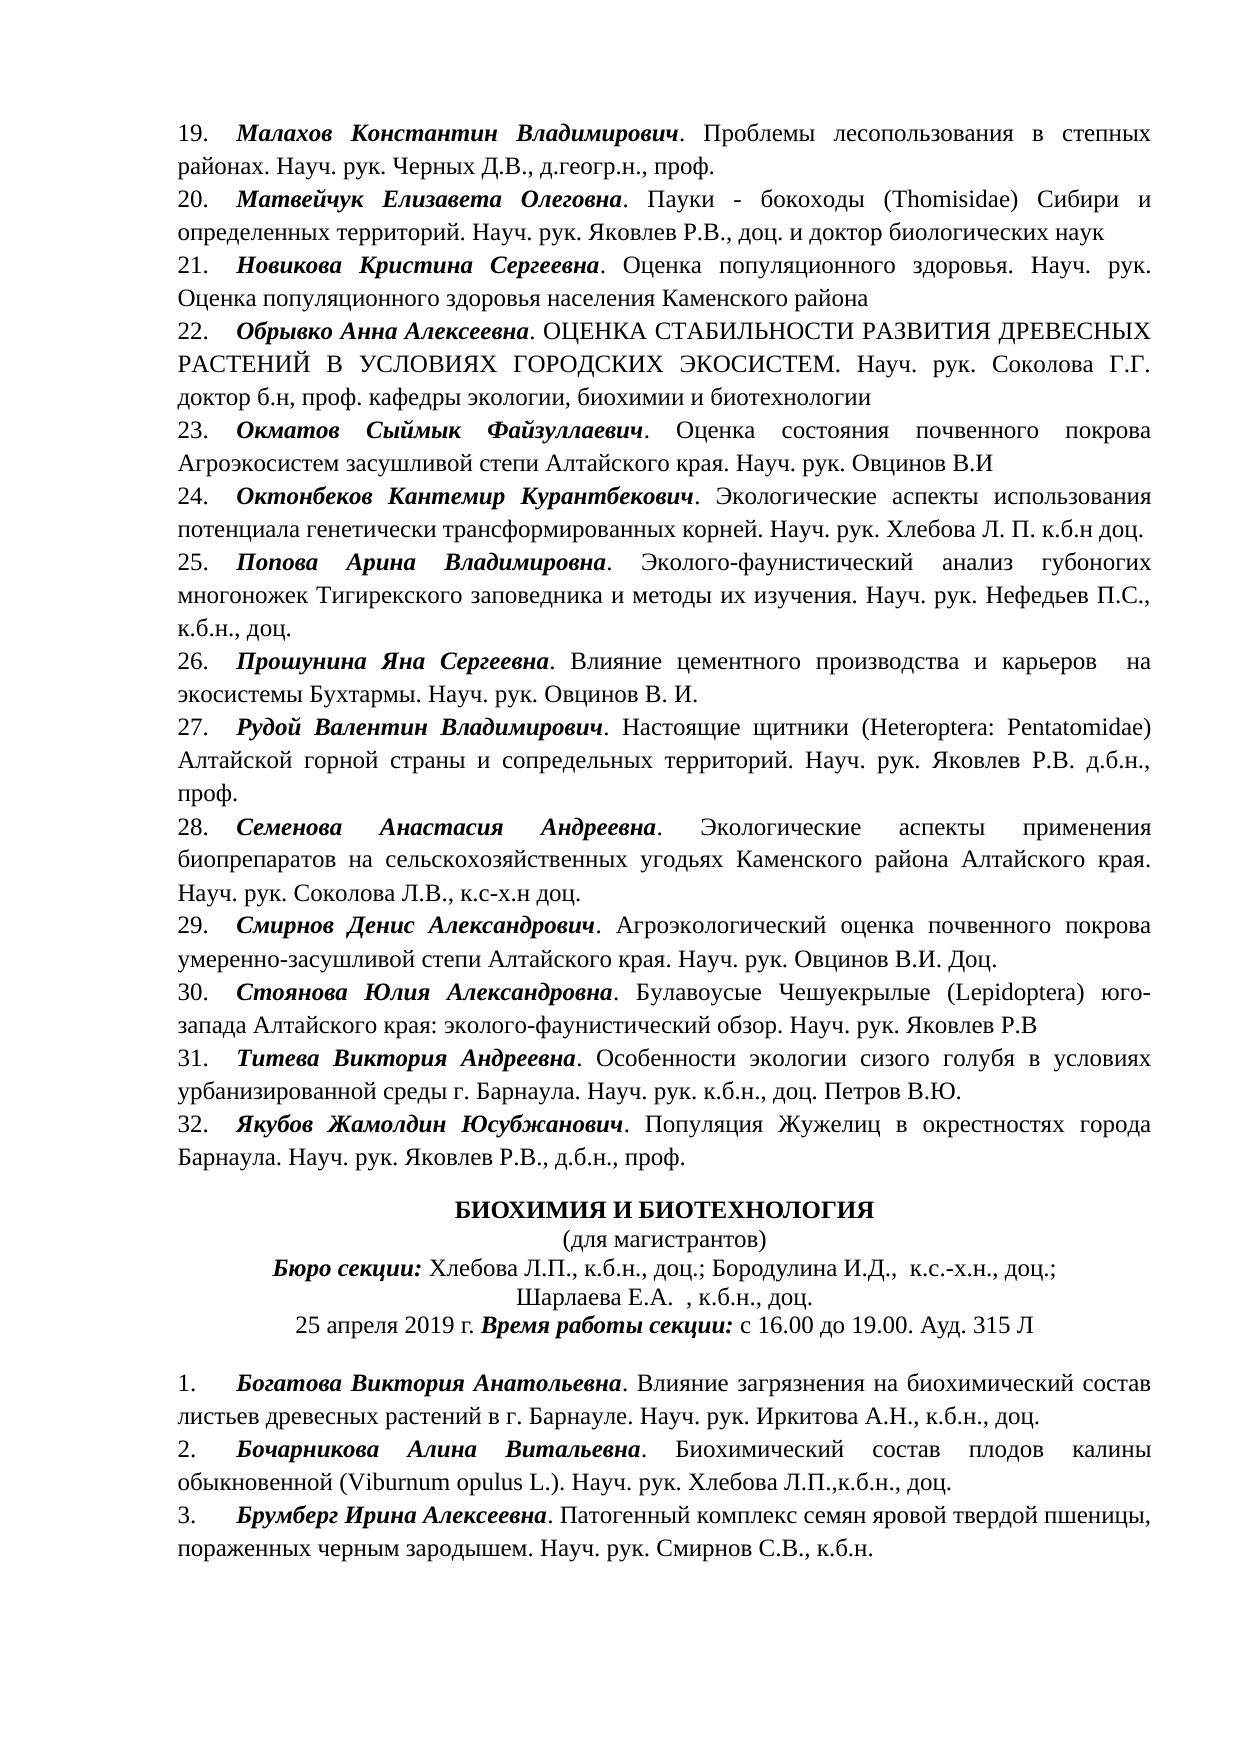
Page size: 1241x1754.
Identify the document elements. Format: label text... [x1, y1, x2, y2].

text (для магистрантов) [177, 1224, 1152, 1253]
list Стоянова Юлия Александровна. Булавоусые Чешуекрылые (Lepidoptera) юго-запада Алтайского края: эколого-фаунистический обзор. Науч. рук. Яковлев Р.В [177, 977, 1152, 1038]
list Титева Виктория Андреевна. Особенности экологии сизого голубя в условиях урбанизированной среды г. Барнаула. Науч. рук. к.б.н., доц. Петров В.Ю. [177, 1043, 1152, 1104]
text Бюро секции: Хлебова Л.П., к.б.н., доц.; Бородулина И.Д., к.с.-х.н., доц.; [177, 1253, 1152, 1282]
list Октонбеков Кантемир Курантбекович. Экологические аспекты использования потенциала генетически трансформированных корней. Науч. рук. Хлебова Л. П. к.б.н доц. [177, 481, 1152, 543]
list Семенова Анастасия Андреевна. Экологические аспекты применения биопрепаратов на сельскохозяйственных угодьях Каменского района Алтайского края. Науч. рук. Соколова Л.В., к.с-х.н доц. [177, 812, 1152, 906]
list Обрывко Анна Алексеевна. ОЦЕНКА СТАБИЛЬНОСТИ РАЗВИТИЯ ДРЕВЕСНЫХ РАСТЕНИЙ В УСЛОВИЯХ ГОРОДСКИХ ЭКОСИСТЕМ. Науч. рук. Соколова Г.Г. доктор б.н, проф. кафедры экологии, биохимии и биотехнологии [177, 316, 1152, 411]
list Малахов Константин Владимирович. Проблемы лесопользования в степных районах. Науч. рук. Черных Д.В., д.геогр.н., проф. [177, 118, 1152, 180]
list Окматов Сыймык Файзуллаевич. Оценка состояния почвенного покрова Агроэкосистем засушливой степи Алтайского края. Науч. рук. Овцинов В.И [177, 415, 1152, 477]
list Богатова Виктория Анатольевна. Влияние загрязнения на биохимический состав листьев древесных растений в г. Барнауле. Науч. рук. Иркитова А.Н., к.б.н., доц. [177, 1368, 1152, 1430]
list Рудой Валентин Владимирович. Настоящие щитники (Heteroptera: Pentatomidae) Алтайской горной страны и сопредельных территорий. Науч. рук. Яковлев Р.В. д.б.н., проф. [177, 712, 1152, 807]
list Попова Арина Владимировна. Эколого-фаунистический анализ губоногих многоножек Тигирекского заповедника и методы их изучения. Науч. рук. Нефедьев П.С., к.б.н., доц. [177, 547, 1152, 642]
list Якубов Жамолдин Юсубжанович. Популяция Жужелиц в окрестностях города Барнаула. Науч. рук. Яковлев Р.В., д.б.н., проф. [177, 1109, 1152, 1171]
list Прошунина Яна Сергеевна. Влияние цементного производства и карьеров на экосистемы Бухтармы. Науч. рук. Овцинов В. И. [177, 646, 1152, 708]
list Матвейчук Елизавета Олеговна. Пауки - бокоходы (Thomisidae) Сибири и определенных территорий. Науч. рук. Яковлев Р.В., доц. и доктор биологических наук [177, 184, 1152, 246]
text БИОХИМИЯ И БИОТЕХНОЛОГИЯ [177, 1196, 1152, 1224]
list Новикова Кристина Сергеевна. Оценка популяционного здоровья. Науч. рук. Оценка популяционного здоровья населения Каменского района [177, 250, 1152, 312]
list Смирнов Денис Александрович. Агроэкологический оценка почвенного покрова умеренно-засушливой степи Алтайского края. Науч. рук. Овцинов В.И. Доц. [177, 911, 1152, 972]
text Шарлаева Е.А. , к.б.н., доц. [177, 1282, 1152, 1311]
text 25 апреля 2019 г. Время работы секции: с 16.00 до 19.00. Ауд. 315 Л [177, 1311, 1152, 1339]
list Брумберг Ирина Алексеевна. Патогенный комплекс семян яровой твердой пшеницы, пораженных черным зародышем. Науч. рук. Смирнов С.В., к.б.н. [177, 1500, 1152, 1562]
list Бочарникова Алина Витальевна. Биохимический состав плодов калины обыкновенной (Viburnum opulus L.). Науч. рук. Хлебова Л.П.,к.б.н., доц. [177, 1434, 1152, 1496]
